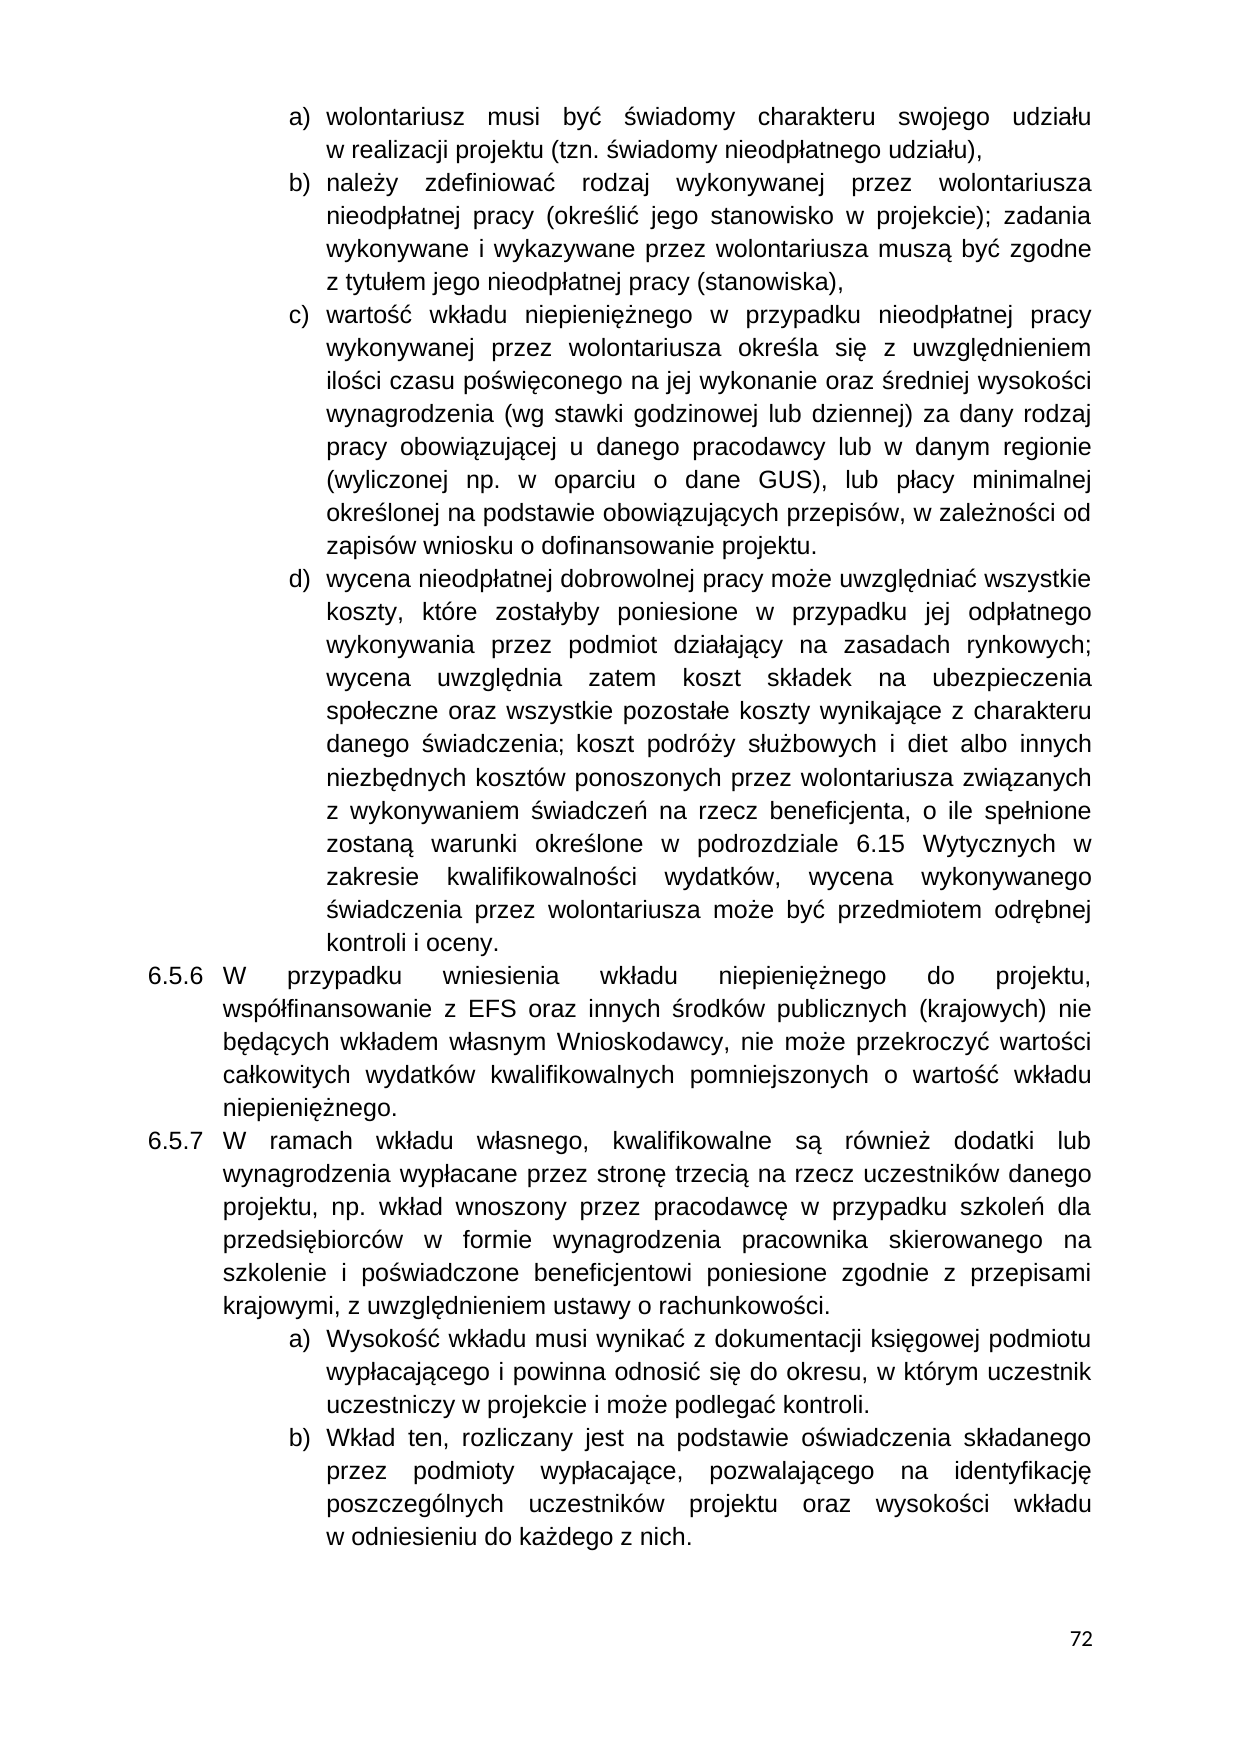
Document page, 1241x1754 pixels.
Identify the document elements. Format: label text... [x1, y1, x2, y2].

list wycena nieodpłatnej dobrowolnej pracy może uwzględniać wszystkie koszty, które zostałyby poniesione w przypadku jej odpłatnego wykonywania przez podmiot działający na zasadach rynkowych; wycena uwzględnia zatem koszt składek na ubezpieczenia społeczne oraz wszystkie pozostałe koszty wynikające z charakteru danego świadczenia; koszt podróży służbowych i diet albo innych niezbędnych kosztów ponoszonych przez wolontariusza związanych z wykonywaniem świadczeń na rzecz beneficjenta, o ile spełnione zostaną warunki określone w podrozdziale 6.15 Wytycznych w zakresie kwalifikowalności wydatków, wycena wykonywanego świadczenia przez wolontariusza może być przedmiotem odrębnej kontroli i oceny. [288, 564, 1093, 956]
list Wkład ten, rozliczany jest na podstawie oświadczenia składanego przez podmioty wypłacające, pozwalającego na identyfikację poszczególnych uczestników projektu oraz wysokości wkładu w odniesieniu do każdego z nich. [288, 1423, 1093, 1551]
list W przypadku wniesienia wkładu niepieniężnego do projektu, współfinansowanie z EFS oraz innych środków publicznych (krajowych) nie będących wkładem własnym Wnioskodawcy, nie może przekroczyć wartości całkowitych wydatków kwalifikowalnych pomniejszonych o wartość wkładu niepieniężnego. [148, 961, 1093, 1122]
list wolontariusz musi być świadomy charakteru swojego udziału w realizacji projektu (tzn. świadomy nieodpłatnego udziału), [288, 102, 1093, 163]
list W ramach wkładu własnego, kwalifikowalne są również dodatki lub wynagrodzenia wypłacane przez stronę trzecią na rzecz uczestników danego projektu, np. wkład wnoszony przez pracodawcę w przypadku szkoleń dla przedsiębiorców w formie wynagrodzenia pracownika skierowanego na szkolenie i poświadczone beneficjentowi poniesione zgodnie z przepisami krajowymi, z uwzględnieniem ustawy o rachunkowości. [148, 1126, 1093, 1320]
list Wysokość wkładu musi wynikać z dokumentacji księgowej podmiotu wypłacającego i powinna odnosić się do okresu, w którym uczestnik uczestniczy w projekcie i może podlegać kontroli. [288, 1324, 1093, 1419]
list wartość wkładu niepieniężnego w przypadku nieodpłatnej pracy wykonywanej przez wolontariusza określa się z uwzględnieniem ilości czasu poświęconego na jej wykonanie oraz średniej wysokości wynagrodzenia (wg stawki godzinowej lub dziennej) za dany rodzaj pracy obowiązującej u danego pracodawcy lub w danym regionie (wyliczonej np. w oparciu o dane GUS), lub płacy minimalnej określonej na podstawie obowiązujących przepisów, w zależności od zapisów wniosku o dofinansowanie projektu. [288, 300, 1093, 560]
list należy zdefiniować rodzaj wykonywanej przez wolontariusza nieodpłatnej pracy (określić jego stanowisko w projekcie); zadania wykonywane i wykazywane przez wolontariusza muszą być zgodne z tytułem jego nieodpłatnej pracy (stanowiska), [288, 168, 1093, 296]
